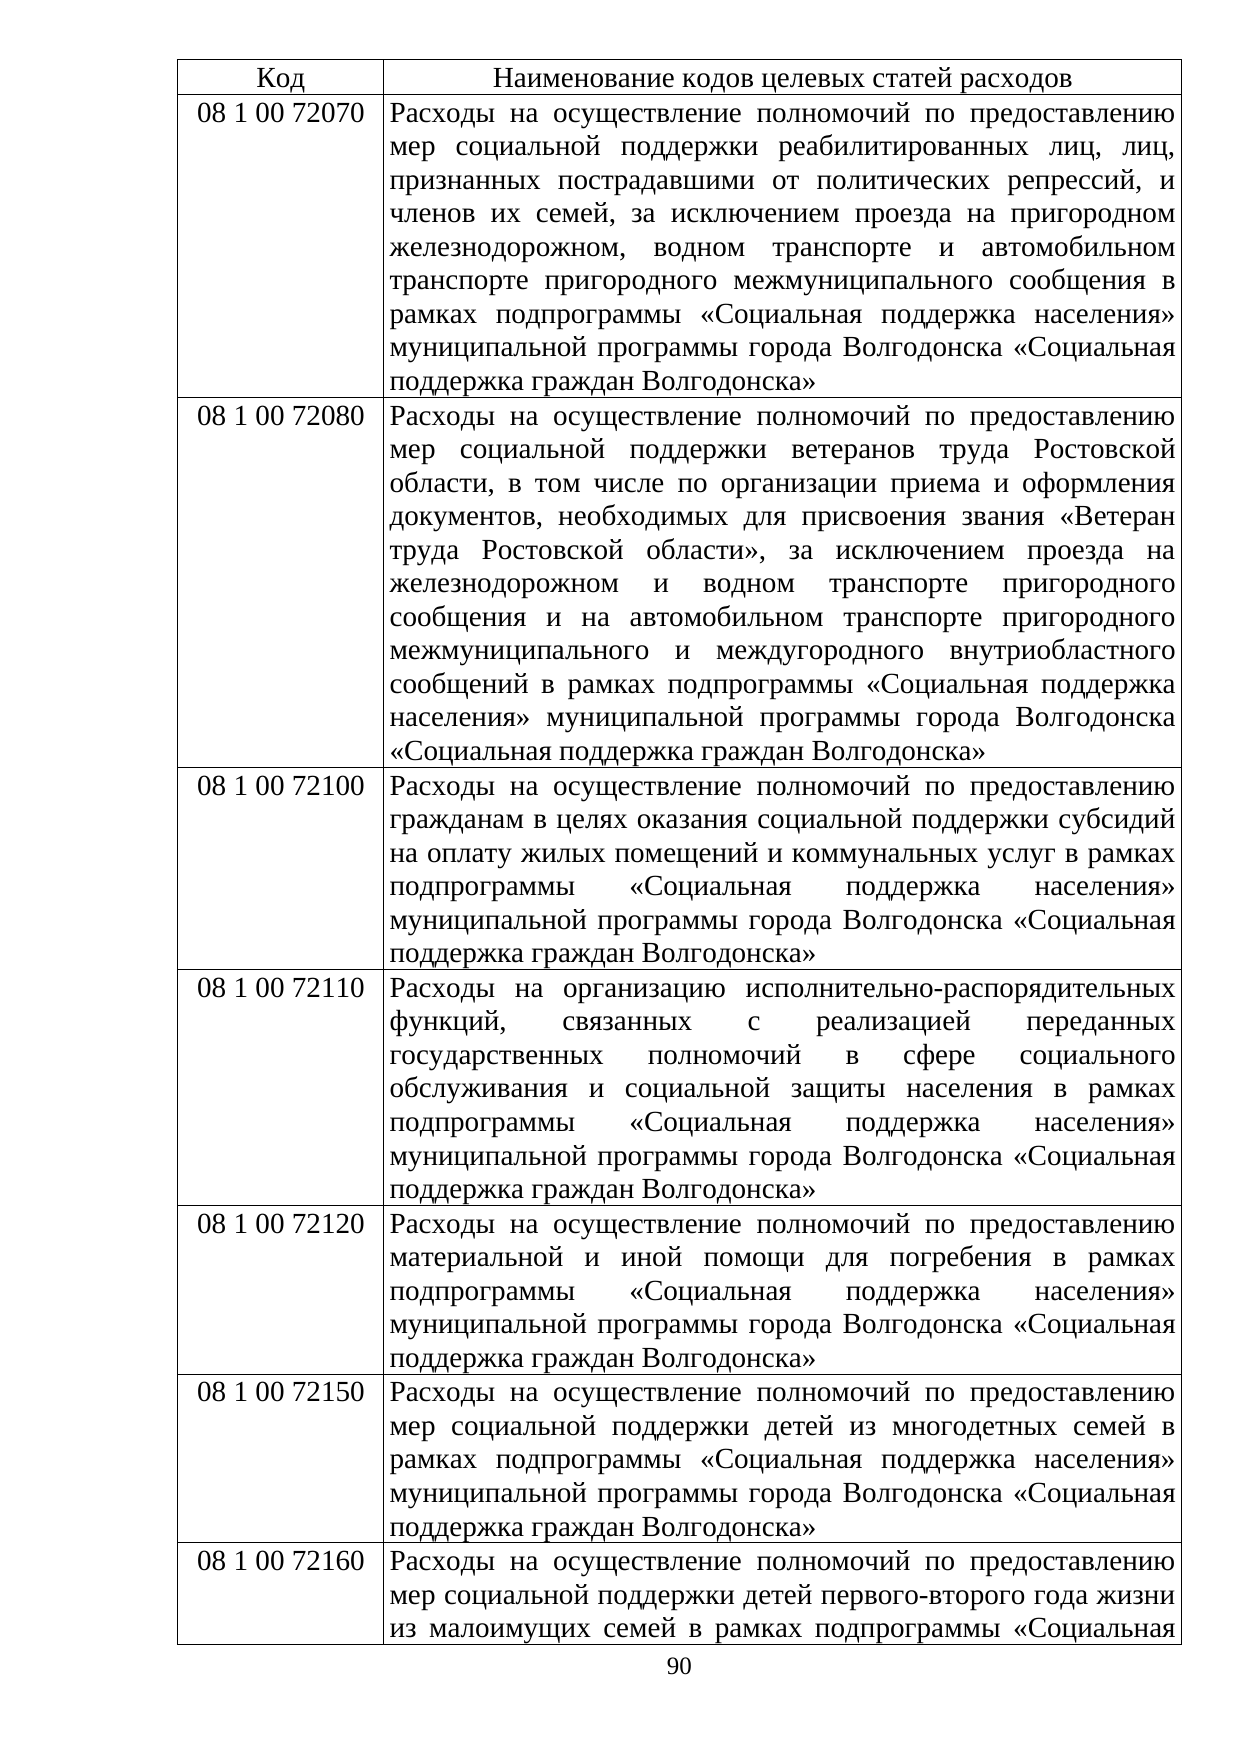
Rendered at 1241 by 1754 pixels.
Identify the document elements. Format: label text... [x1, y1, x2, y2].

table_cell 08 1 00 72120 [178, 1206, 383, 1373]
table_cell 08 1 00 72080 [178, 398, 383, 767]
table_cell Расходы на осуществление полномочий по предоставлению мер социальной поддержки реабилитированных лиц, лиц, признанных пострадавшими от политических репрессий, и членов их семей, за исключением проезда на пригородном железнодорожном, водном транспорте и автомобильном транспорте пригородного межмуниципального сообщения в рамках подпрограммы «Социальная поддержка населения» муниципальной программы города Волгодонска «Социальная поддержка граждан Волгодонска» [384, 95, 1181, 397]
table_cell Расходы на осуществление полномочий по предоставлению мер социальной поддержки ветеранов труда Ростовской области, в том числе по организации приема и оформления документов, необходимых для присвоения звания «Ветеран труда Ростовской области», за исключением проезда на железнодорожном и водном транспорте пригородного сообщения и на автомобильном транспорте пригородного межмуниципального и междугородного внутриобластного сообщений в рамках подпрограммы «Социальная поддержка населения» муниципальной программы города Волгодонска «Социальная поддержка граждан Волгодонска» [384, 398, 1181, 767]
table_cell 08 1 00 72110 [178, 970, 383, 1205]
table_cell Расходы на осуществление полномочий по предоставлению материальной и иной помощи для погребения в рамках подпрограммы «Социальная поддержка населения» муниципальной программы города Волгодонска «Социальная поддержка граждан Волгодонска» [384, 1206, 1181, 1373]
table_cell 08 1 00 72150 [178, 1375, 383, 1542]
table_cell 08 1 00 72160 [178, 1543, 383, 1644]
table_cell Расходы на осуществление полномочий по предоставлению мер социальной поддержки детей из многодетных семей в рамках подпрограммы «Социальная поддержка населения» муниципальной программы города Волгодонска «Социальная поддержка граждан Волгодонска» [384, 1375, 1181, 1542]
table_cell Расходы на организацию исполнительно-распорядительных функций, связанных с реализацией переданных государственных полномочий в сфере социального обслуживания и социальной защиты населения в рамках подпрограммы «Социальная поддержка населения» муниципальной программы города Волгодонска «Социальная поддержка граждан Волгодонска» [384, 970, 1181, 1205]
table_header Код [178, 60, 383, 94]
table_cell 08 1 00 72070 [178, 95, 383, 397]
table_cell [384, 1543, 1181, 1644]
table_cell Расходы на осуществление полномочий по предоставлению гражданам в целях оказания социальной поддержки субсидий на оплату жилых помещений и коммунальных услуг в рамках подпрограммы «Социальная поддержка населения» муниципальной программы города Волгодонска «Социальная поддержка граждан Волгодонска» [384, 768, 1181, 969]
table_header Наименование кодов целевых статей расходов [384, 60, 1181, 94]
table_cell 08 1 00 72100 [178, 768, 383, 969]
